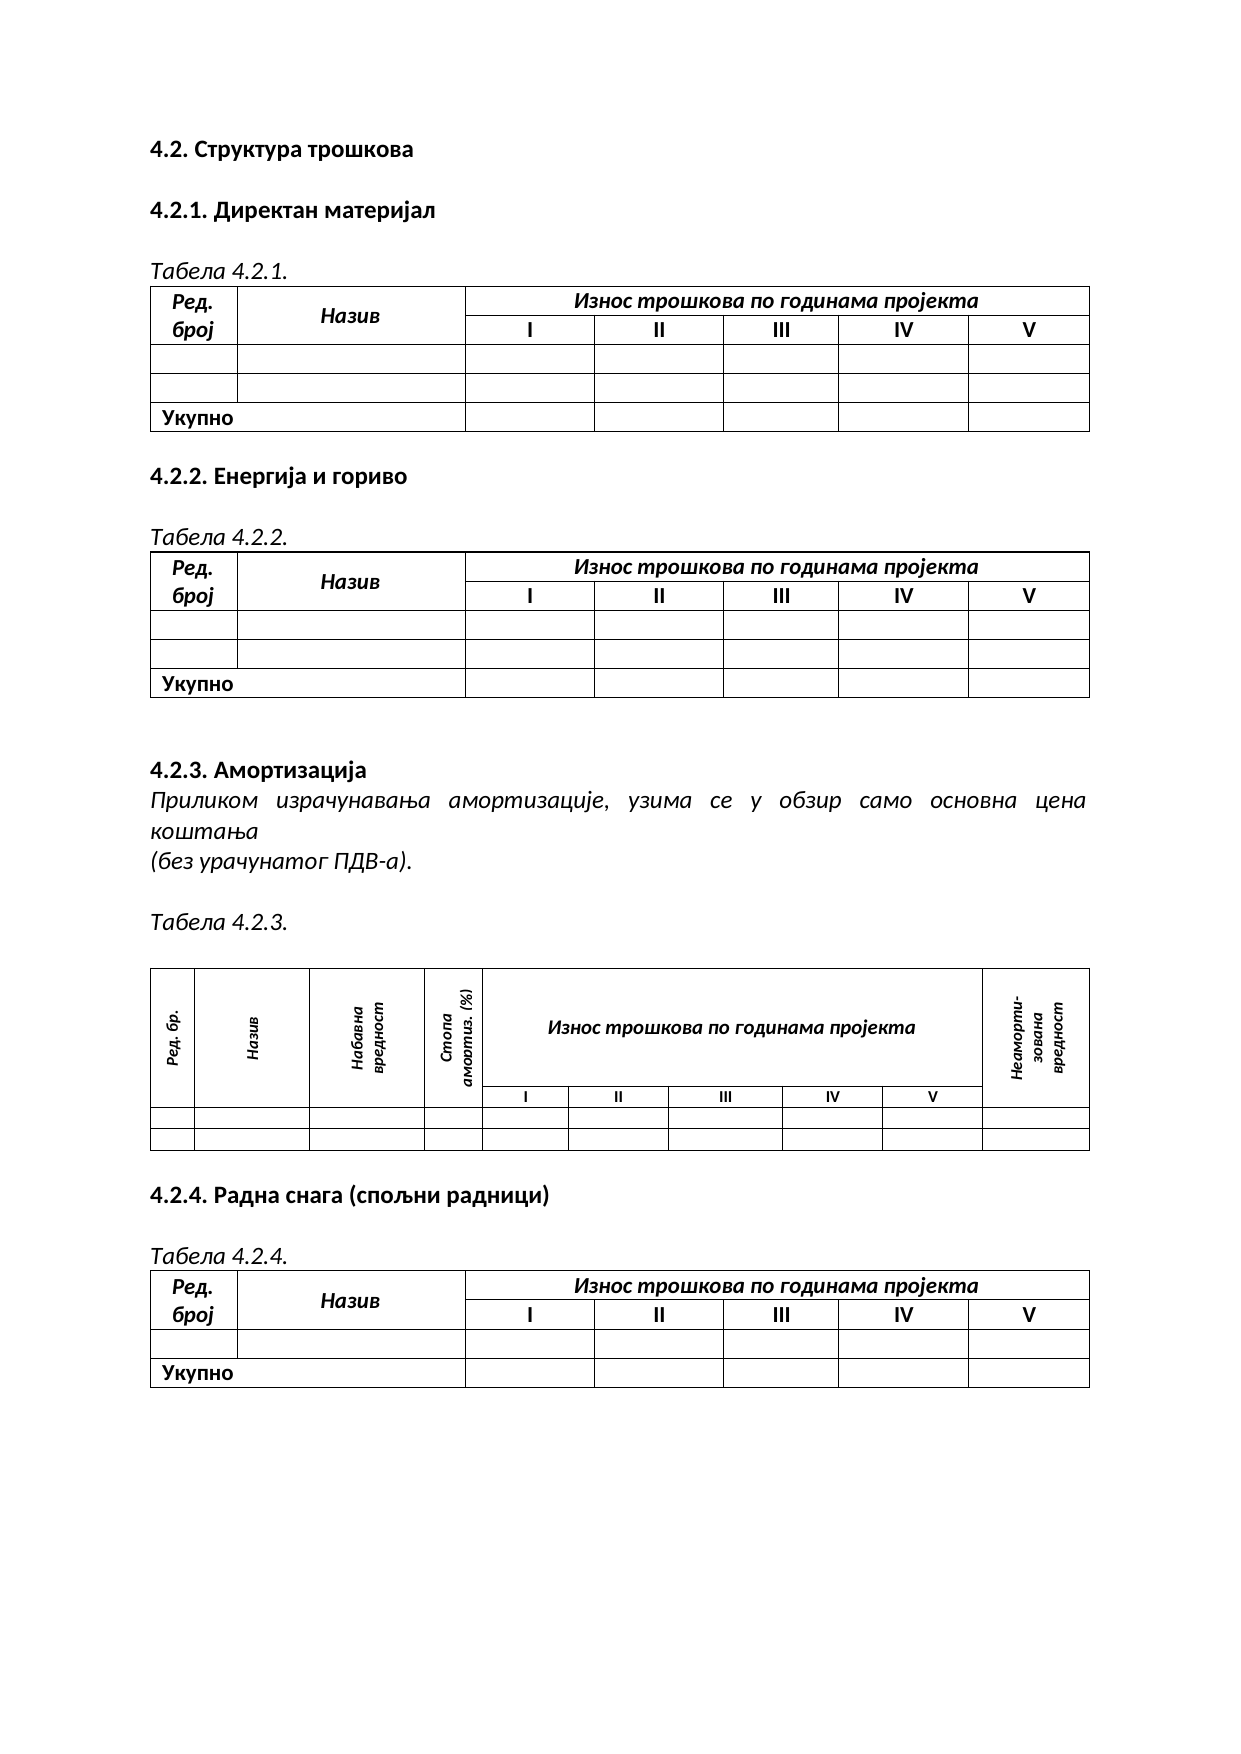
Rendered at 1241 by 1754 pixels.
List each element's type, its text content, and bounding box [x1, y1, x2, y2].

table_cell [595, 611, 723, 639]
table_cell [969, 669, 1089, 697]
table_cell [238, 611, 465, 639]
table_header Износ трошкова по годинама пројекта [466, 1271, 1089, 1299]
table_cell [969, 1330, 1089, 1357]
table_cell [238, 1330, 465, 1357]
table_header Ред. бр. [151, 969, 194, 1107]
table_cell [783, 1129, 882, 1150]
text Приликом израчунавања амортизације, узима се у обзир само основна цена коштања [150, 784, 1090, 845]
table_header Набавна вредност [310, 969, 424, 1107]
table_cell [595, 640, 723, 668]
table_header Назив [238, 287, 465, 344]
table_cell [151, 1129, 194, 1150]
table_cell [969, 1359, 1089, 1387]
table_cell [238, 374, 465, 402]
table_cell Укупно [151, 669, 465, 697]
text (без урачунатог ПДВ-а). [150, 845, 1090, 876]
table_cell [724, 374, 838, 402]
table_cell II [595, 582, 723, 609]
table_cell [466, 403, 594, 431]
table_cell [724, 611, 838, 639]
table_cell [724, 1330, 838, 1357]
table_cell Укупно [151, 403, 465, 431]
text 4.2. Структура трошкова [150, 133, 1090, 163]
table_cell [669, 1108, 782, 1128]
table_cell [783, 1108, 882, 1128]
table_cell [466, 669, 594, 697]
text Табела 4.2.4. [150, 1240, 1090, 1270]
table_cell [595, 669, 723, 697]
table_cell [839, 669, 968, 697]
table_cell [238, 640, 465, 668]
table_header Износ трошкова по годинама пројекта [466, 553, 1089, 581]
table_cell [595, 403, 723, 431]
table_cell [839, 345, 968, 373]
table_cell II [569, 1087, 668, 1107]
table_cell [724, 403, 838, 431]
text 4.2.3. Амортизација [150, 754, 1090, 784]
table_cell [724, 640, 838, 668]
table_cell [969, 640, 1089, 668]
table_cell [425, 1129, 482, 1150]
table_cell III [724, 316, 838, 344]
table_cell I [483, 1087, 568, 1107]
table_cell [724, 669, 838, 697]
table_cell II [595, 1300, 723, 1328]
table_header Ред. број [151, 553, 237, 609]
table_cell Укупно [151, 1359, 465, 1387]
table_cell IV [839, 316, 968, 344]
table_header Назив [238, 1271, 465, 1328]
table_cell III [724, 1300, 838, 1328]
text Табела 4.2.3. [150, 906, 1090, 937]
table_header Стопа амортиз. (%) [425, 969, 482, 1107]
table_cell III [724, 582, 838, 609]
table_cell [595, 1330, 723, 1357]
text 4.2.4. Радна снага (спољни радници) [150, 1179, 1090, 1209]
table_cell [151, 1108, 194, 1128]
table_cell [466, 345, 594, 373]
table_cell [724, 1359, 838, 1387]
text 4.2.2. Енергија и гориво [150, 460, 1090, 490]
table_header Ред. број [151, 287, 237, 344]
table_cell [466, 640, 594, 668]
table_cell I [466, 1300, 594, 1328]
table_cell [238, 345, 465, 373]
table_cell [724, 345, 838, 373]
table_cell [839, 1330, 968, 1357]
table_cell [483, 1108, 568, 1128]
text Табела 4.2.2. [150, 521, 1090, 551]
table_cell [595, 374, 723, 402]
text Табела 4.2.1. [150, 255, 1090, 286]
table_cell [195, 1108, 309, 1128]
table_cell [969, 611, 1089, 639]
table_cell V [883, 1087, 982, 1107]
table_cell [839, 611, 968, 639]
table_cell [983, 1108, 1089, 1128]
table_cell [969, 374, 1089, 402]
table_header Неаморти-зована вредност [983, 969, 1089, 1107]
table_cell [151, 1330, 237, 1357]
table_header Износ трошкова по годинама пројекта [466, 287, 1089, 314]
table_cell [839, 1359, 968, 1387]
table_cell [466, 1330, 594, 1357]
table_cell [151, 611, 237, 639]
table_cell [839, 640, 968, 668]
table_cell [839, 374, 968, 402]
table_cell I [466, 316, 594, 344]
table_cell [466, 374, 594, 402]
table_cell IV [783, 1087, 882, 1107]
table_cell IV [839, 1300, 968, 1328]
table_cell [883, 1129, 982, 1150]
table_cell [969, 345, 1089, 373]
table_cell [151, 374, 237, 402]
table_cell [466, 611, 594, 639]
table_cell [466, 1359, 594, 1387]
table_cell [983, 1129, 1089, 1150]
table_cell [839, 403, 968, 431]
table_cell V [969, 316, 1089, 344]
table_header Износ трошкова по годинама пројекта [483, 969, 982, 1086]
table_cell [310, 1108, 424, 1128]
table_header Ред. број [151, 1271, 237, 1328]
table_cell II [595, 316, 723, 344]
table_cell [310, 1129, 424, 1150]
table_cell [669, 1129, 782, 1150]
table_cell [151, 345, 237, 373]
table_cell [569, 1129, 668, 1150]
table_cell I [466, 582, 594, 609]
table_cell III [669, 1087, 782, 1107]
table_cell [595, 1359, 723, 1387]
table_header Назив [195, 969, 309, 1107]
table_header Назив [238, 553, 465, 609]
table_cell [483, 1129, 568, 1150]
table_cell IV [839, 582, 968, 609]
table_cell [195, 1129, 309, 1150]
table_cell [425, 1108, 482, 1128]
table_cell [151, 640, 237, 668]
table_cell [969, 403, 1089, 431]
table_cell [595, 345, 723, 373]
table_cell [883, 1108, 982, 1128]
table_cell V [969, 582, 1089, 609]
text 4.2.1. Директан материјал [150, 194, 1090, 224]
table_cell V [969, 1300, 1089, 1328]
table_cell [569, 1108, 668, 1128]
